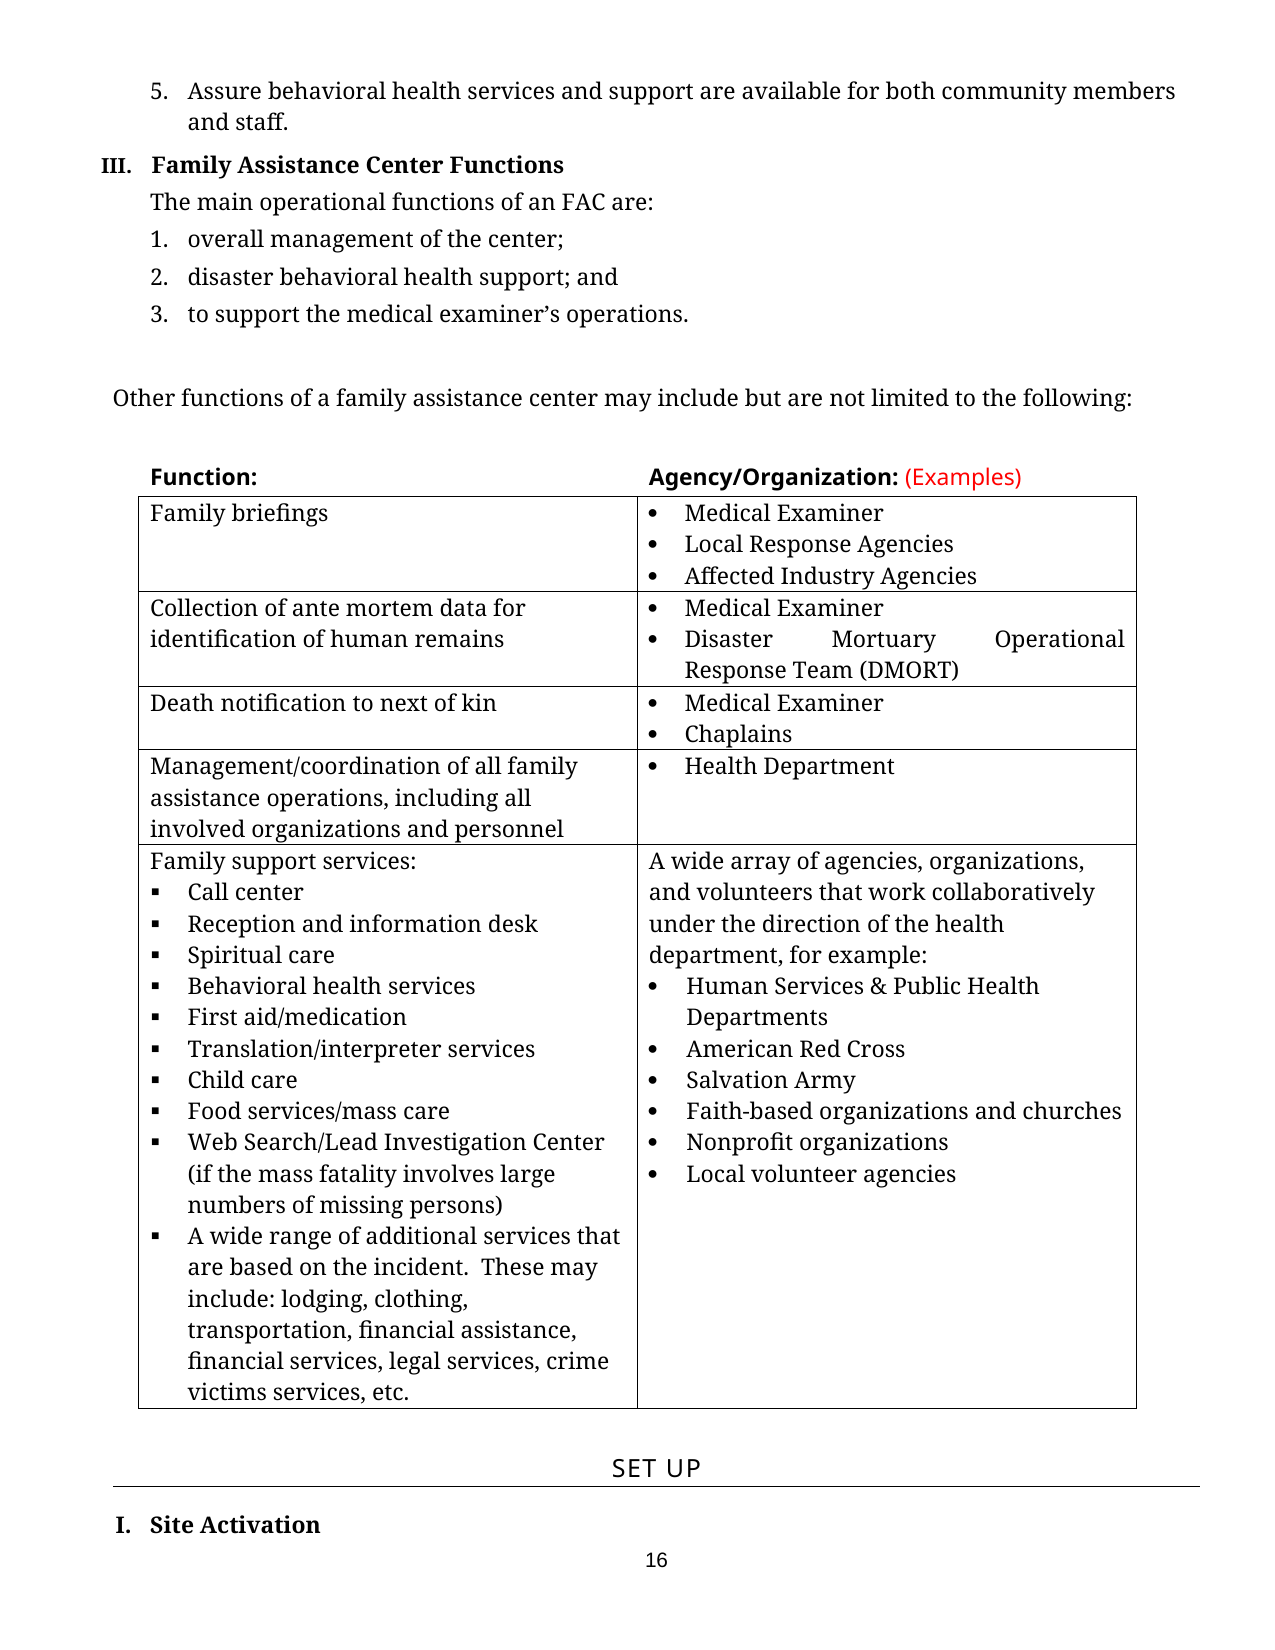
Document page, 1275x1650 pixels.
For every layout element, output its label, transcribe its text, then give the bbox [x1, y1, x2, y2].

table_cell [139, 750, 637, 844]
list Site Activation [131, 1510, 1200, 1539]
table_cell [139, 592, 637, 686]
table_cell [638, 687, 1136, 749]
list Family Assistance Center Functions [132, 150, 1200, 179]
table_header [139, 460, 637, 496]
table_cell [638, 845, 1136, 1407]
list disaster behavioral health support; and [150, 260, 1200, 292]
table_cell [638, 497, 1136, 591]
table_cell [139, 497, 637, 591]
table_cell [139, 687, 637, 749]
list overall management of the center; [150, 223, 1200, 254]
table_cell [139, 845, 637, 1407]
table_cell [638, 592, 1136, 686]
list to support the medical examiner’s operations. [150, 298, 1200, 329]
list The main operational functions of an FAC are: [150, 185, 1200, 217]
list Other functions of a family assistance center may include but are not limited to the following: [112, 383, 1200, 412]
list Assure behavioral health services and support are available for both community members and staff. [150, 75, 1200, 137]
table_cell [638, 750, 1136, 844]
subtitle SET UP [112, 1450, 1200, 1487]
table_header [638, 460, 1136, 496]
